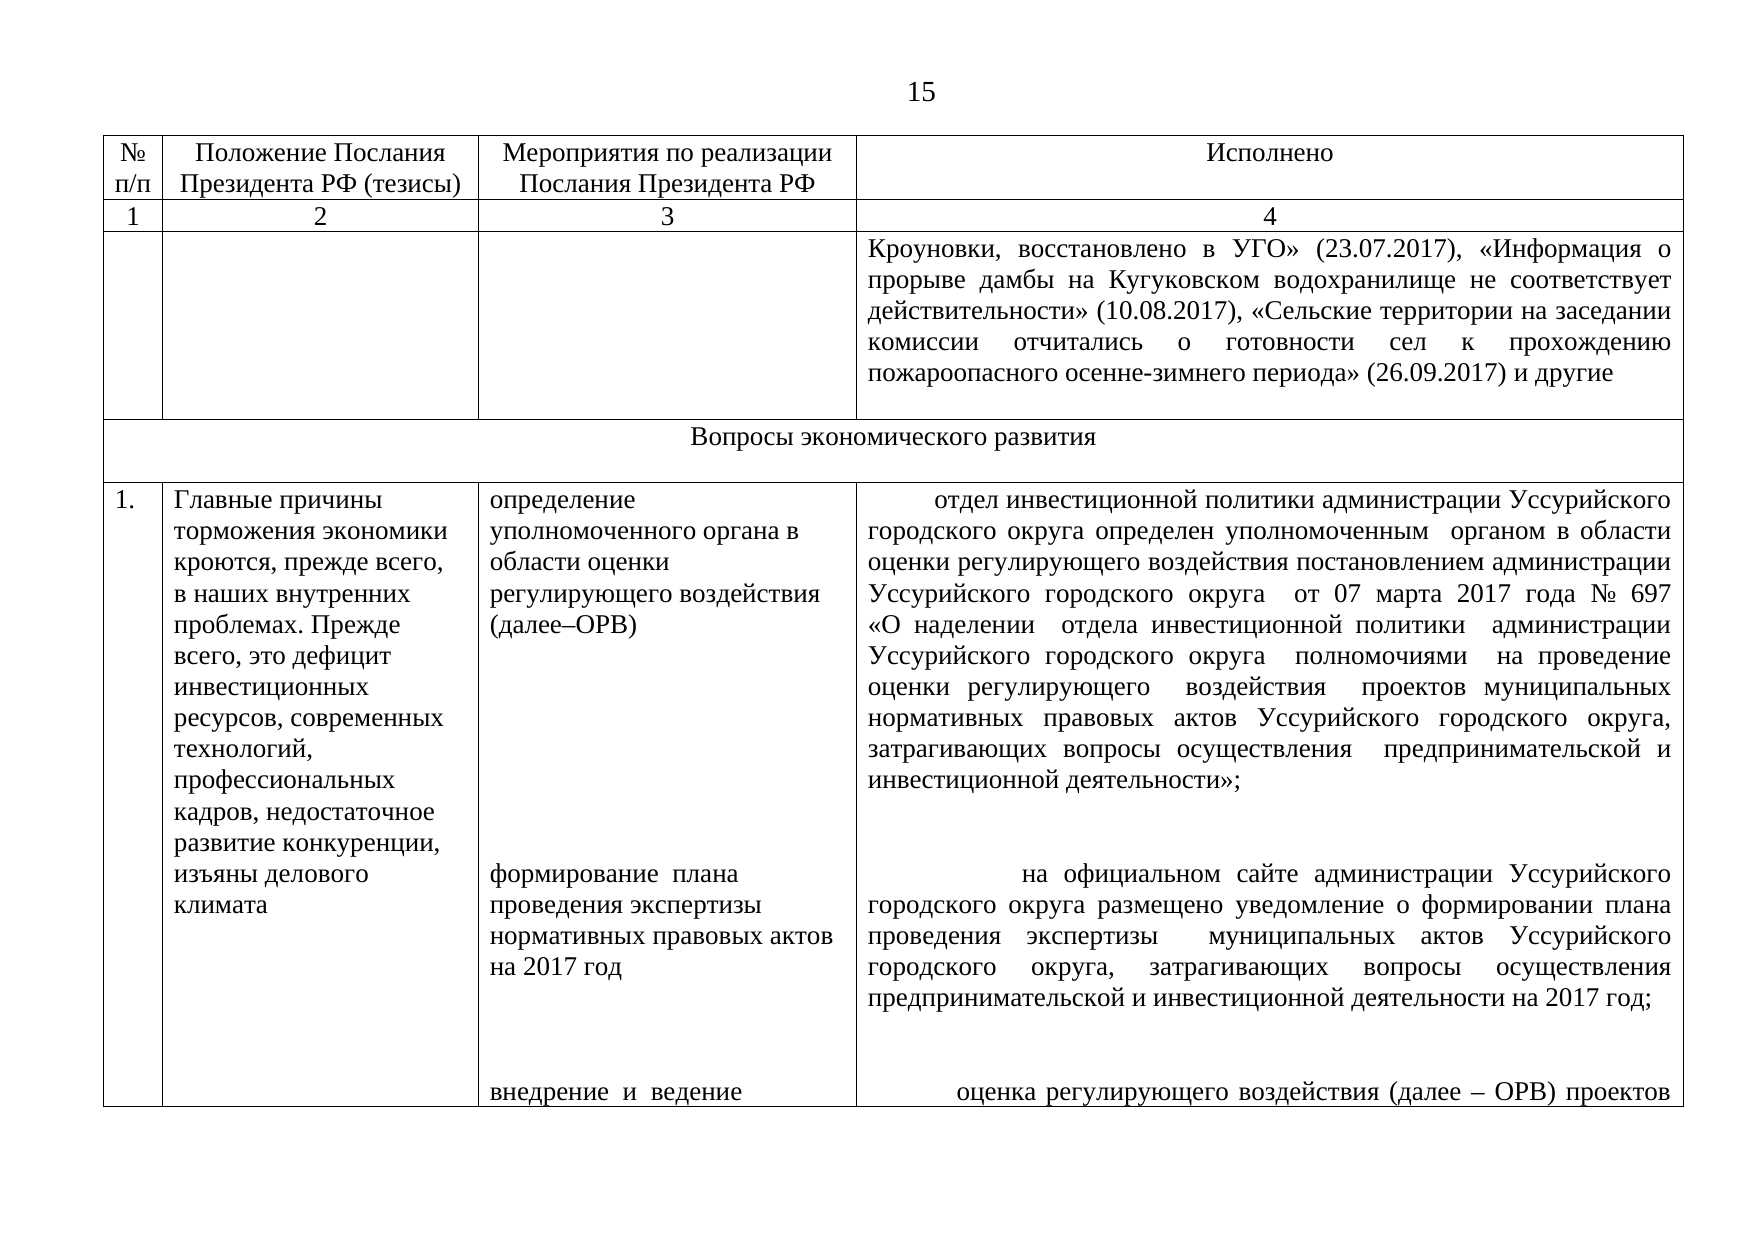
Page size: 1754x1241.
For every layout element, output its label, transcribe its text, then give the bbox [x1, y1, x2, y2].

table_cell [857, 483, 1683, 1106]
table_header Исполнено [857, 136, 1683, 199]
table_cell 3 [479, 200, 856, 231]
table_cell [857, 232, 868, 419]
table_header Положение Послания Президента РФ (тезисы) [163, 136, 478, 199]
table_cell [479, 232, 856, 419]
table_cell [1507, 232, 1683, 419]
table_cell Вопросы экономического развития [104, 420, 1683, 482]
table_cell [479, 483, 856, 1106]
table_cell 2 [163, 200, 478, 231]
table_cell [163, 232, 478, 419]
table_cell 4 [857, 200, 1683, 231]
table_header Мероприятия по реализации Послания Президента РФ [479, 136, 856, 199]
table_header № п/п [104, 136, 162, 199]
table_cell 1. [104, 483, 162, 1106]
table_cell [163, 483, 478, 1106]
table_cell 1 [104, 200, 162, 231]
table_cell 2. [104, 232, 162, 419]
